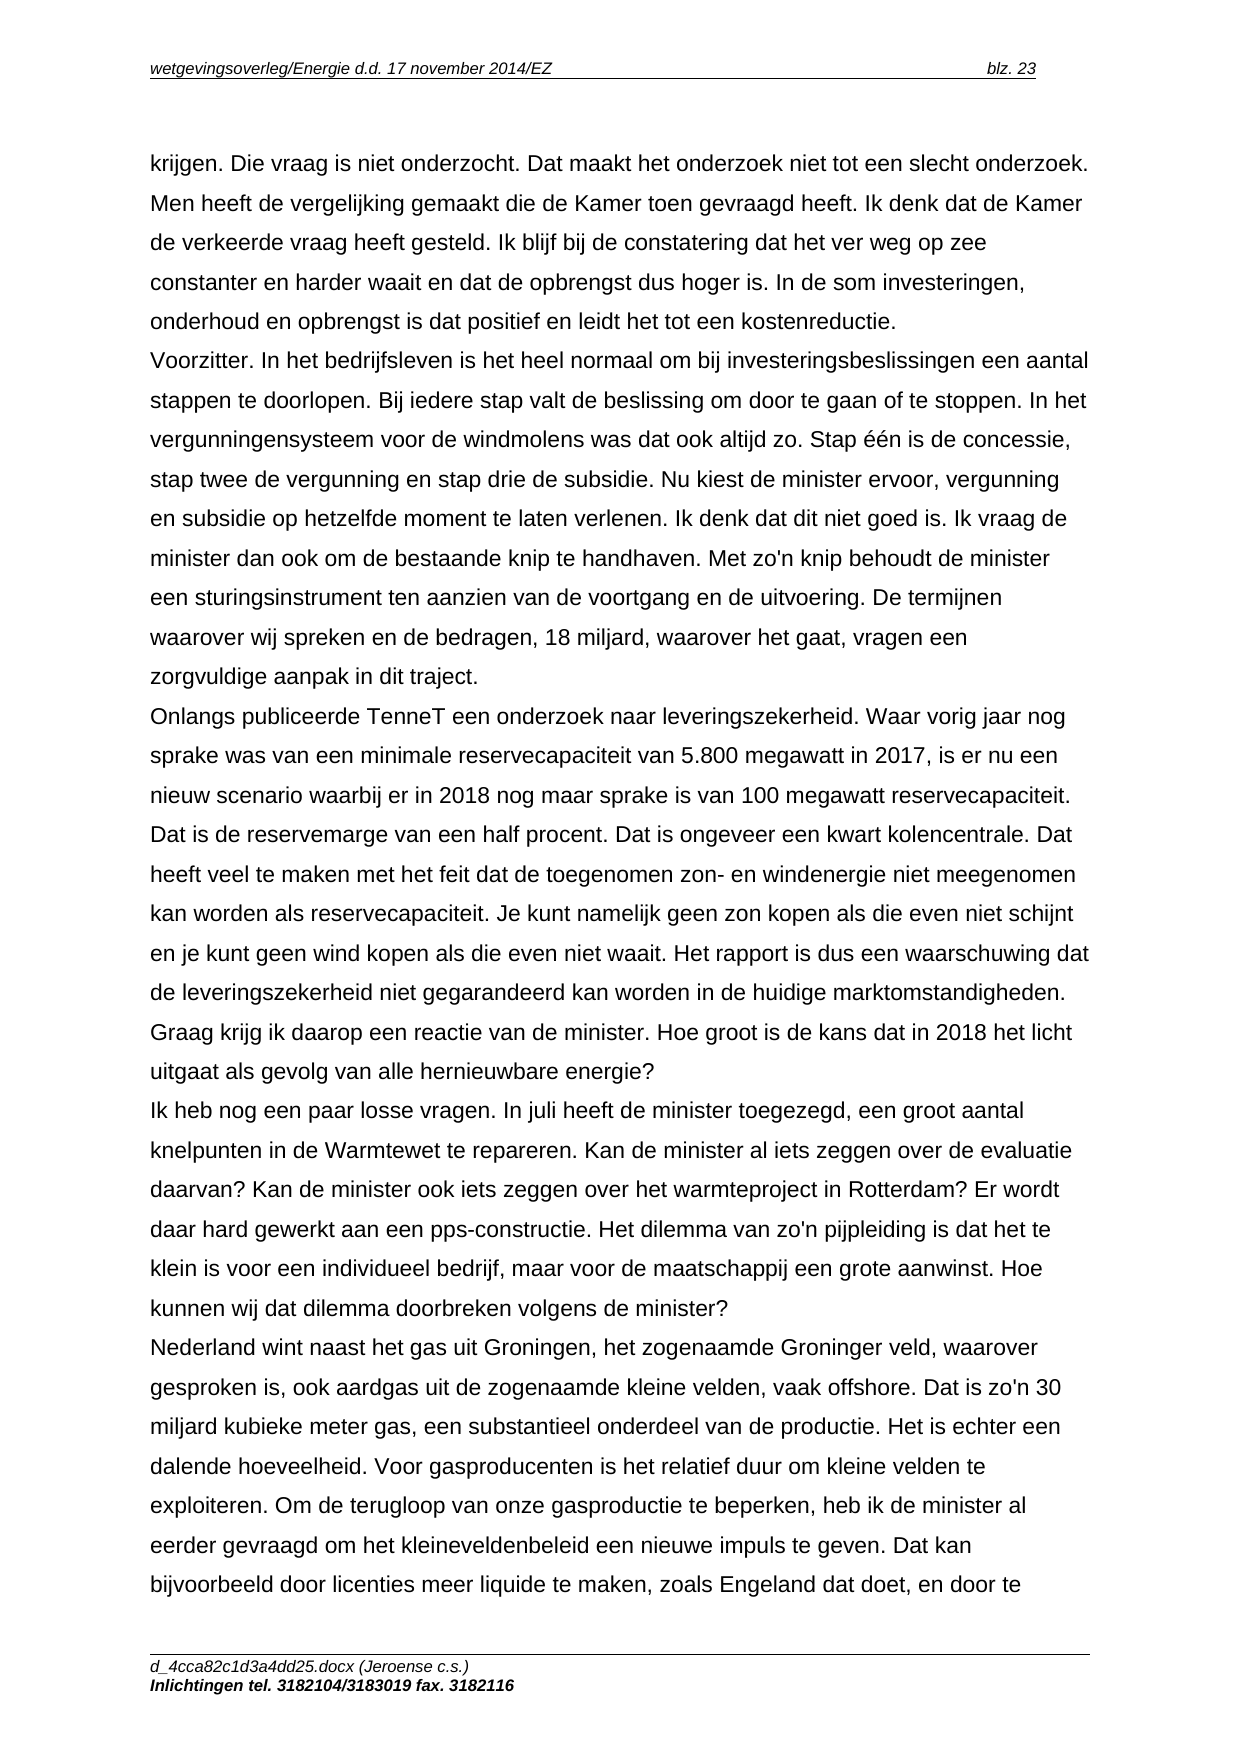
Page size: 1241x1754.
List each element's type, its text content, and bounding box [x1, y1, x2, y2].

text Onlangs publiceerde TenneT een onderzoek naar leveringszekerheid. Waar vorig jaar nog sprake was van een minimale reservecapaciteit van 5.800 megawatt in 2017, is er nu een nieuw scenario waarbij er in 2018 nog maar sprake is van 100 megawatt reservecapaciteit. Dat is de reservemarge van een half procent. Dat is ongeveer een kwart kolencentrale. Dat heeft veel te maken met het feit dat de toegenomen zon- en windenergie niet meegenomen kan worden als reservecapaciteit. Je kunt namelijk geen zon kopen als die even niet schijnt en je kunt geen wind kopen als die even niet waait. Het rapport is dus een waarschuwing dat de leveringszekerheid niet gegarandeerd kan worden in de huidige marktomstandigheden. Graag krijg ik daarop een reactie van de minister. Hoe groot is de kans dat in 2018 het licht uitgaat als gevolg van alle hernieuwbare energie? [150, 703, 1090, 1084]
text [150, 150, 1090, 334]
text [150, 1334, 1090, 1598]
text Voorzitter. In het bedrijfsleven is het heel normaal om bij investeringsbeslissingen een aantal stappen te doorlopen. Bij iedere stap valt de beslissing om door te gaan of te stoppen. In het vergunningensysteem voor de windmolens was dat ook altijd zo. Stap één is de concessie, stap twee de vergunning en stap drie de subsidie. Nu kiest de minister ervoor, vergunning en subsidie op hetzelfde moment te laten verlenen. Ik denk dat dit niet goed is. Ik vraag de minister dan ook om de bestaande knip te handhaven. Met zo'n knip behoudt de minister een sturingsinstrument ten aanzien van de voortgang en de uitvoering. De termijnen waarover wij spreken en de bedragen, 18 miljard, waarover het gaat, vragen een zorgvuldige aanpak in dit traject. [150, 347, 1090, 689]
text Ik heb nog een paar losse vragen. In juli heeft de minister toegezegd, een groot aantal knelpunten in de Warmtewet te repareren. Kan de minister al iets zeggen over de evaluatie daarvan? Kan de minister ook iets zeggen over het warmteproject in Rotterdam? Er wordt daar hard gewerkt aan een pps-constructie. Het dilemma van zo'n pijpleiding is dat het te klein is voor een individueel bedrijf, maar voor de maatschappij een grote aanwinst. Hoe kunnen wij dat dilemma doorbreken volgens de minister? [150, 1097, 1090, 1321]
